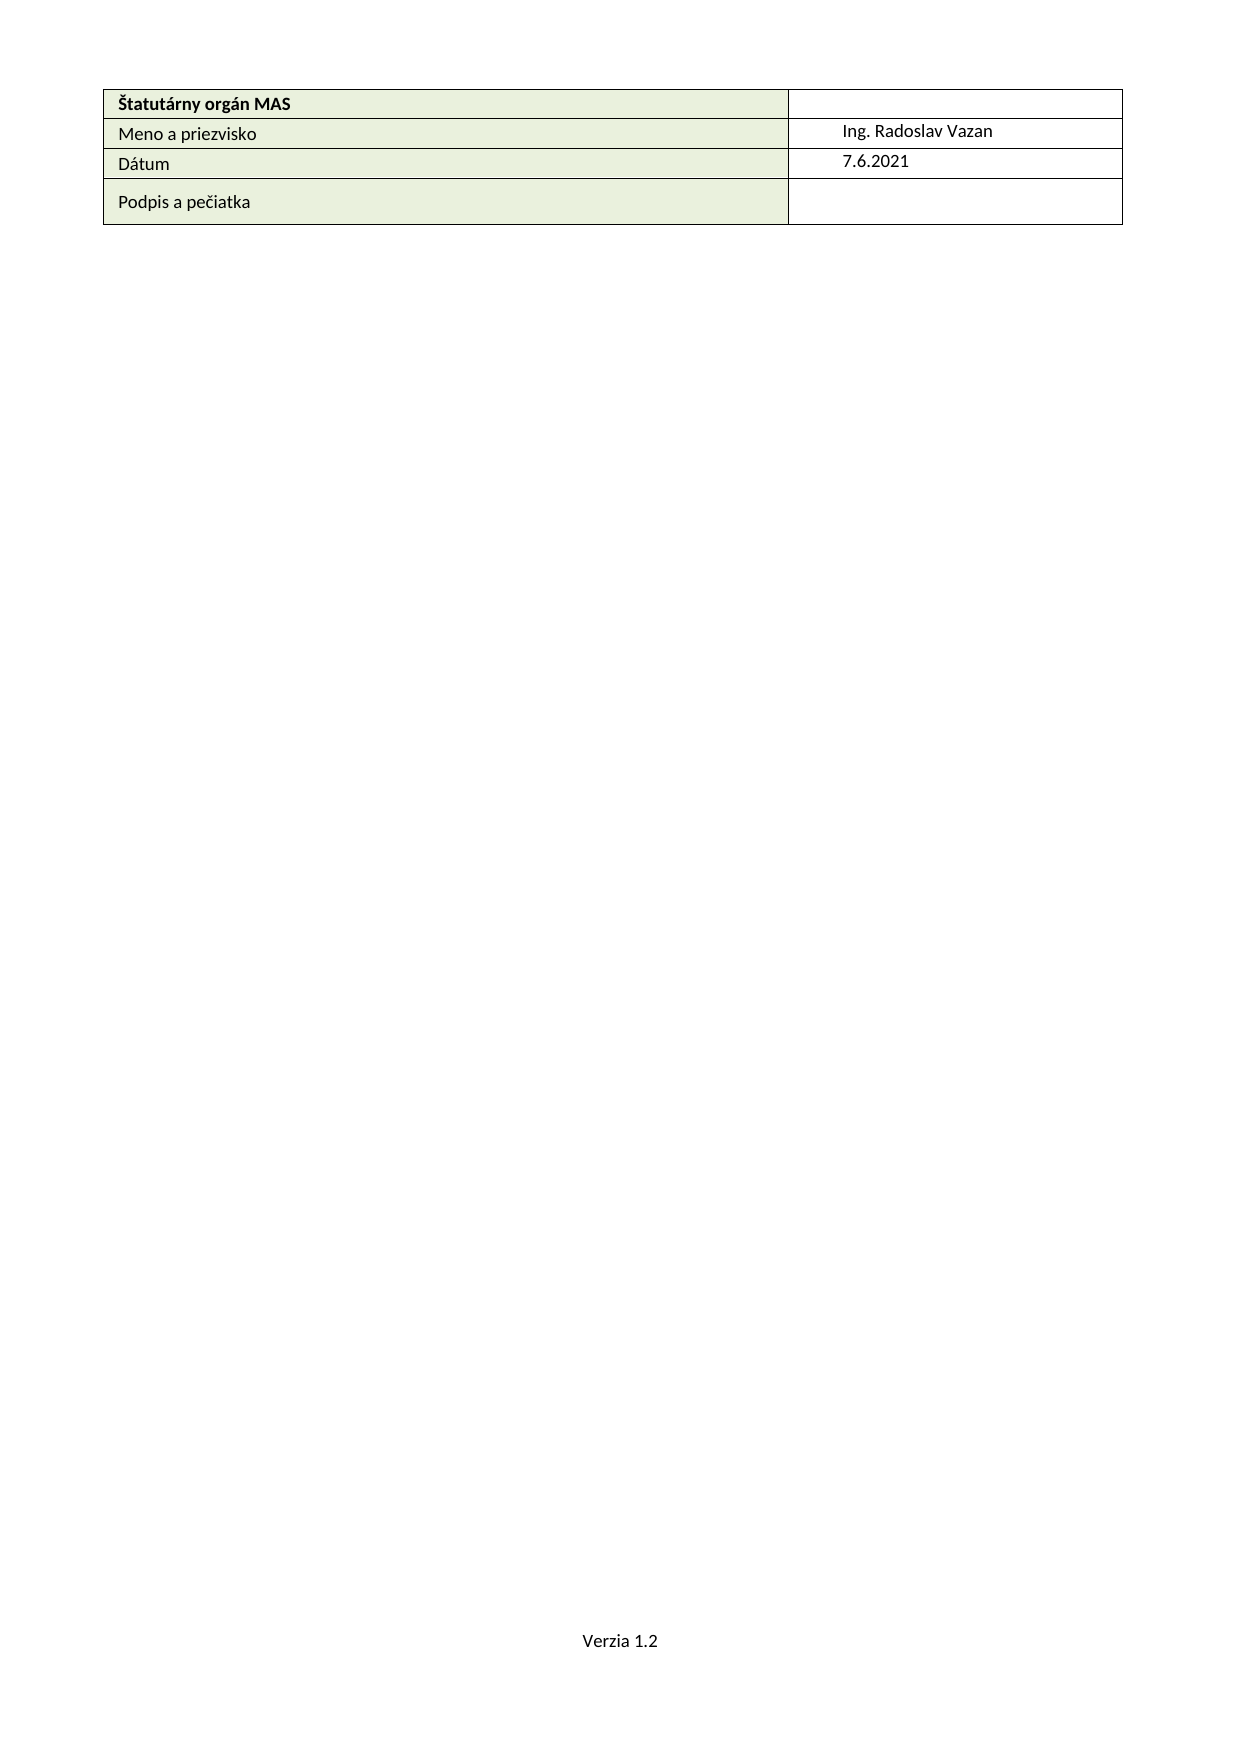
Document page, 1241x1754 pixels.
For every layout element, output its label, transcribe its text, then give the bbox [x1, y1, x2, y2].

table_cell [789, 179, 1122, 224]
table_cell Meno a priezvisko [104, 119, 788, 148]
table_cell [789, 90, 1122, 118]
table_cell 7.6.2021 [789, 149, 1122, 177]
table_cell Podpis a pečiatka [104, 179, 788, 224]
table_cell Ing. Radoslav Vazan [789, 119, 1122, 148]
table_cell Dátum [104, 149, 788, 177]
table_cell Štatutárny orgán MAS [104, 90, 788, 118]
